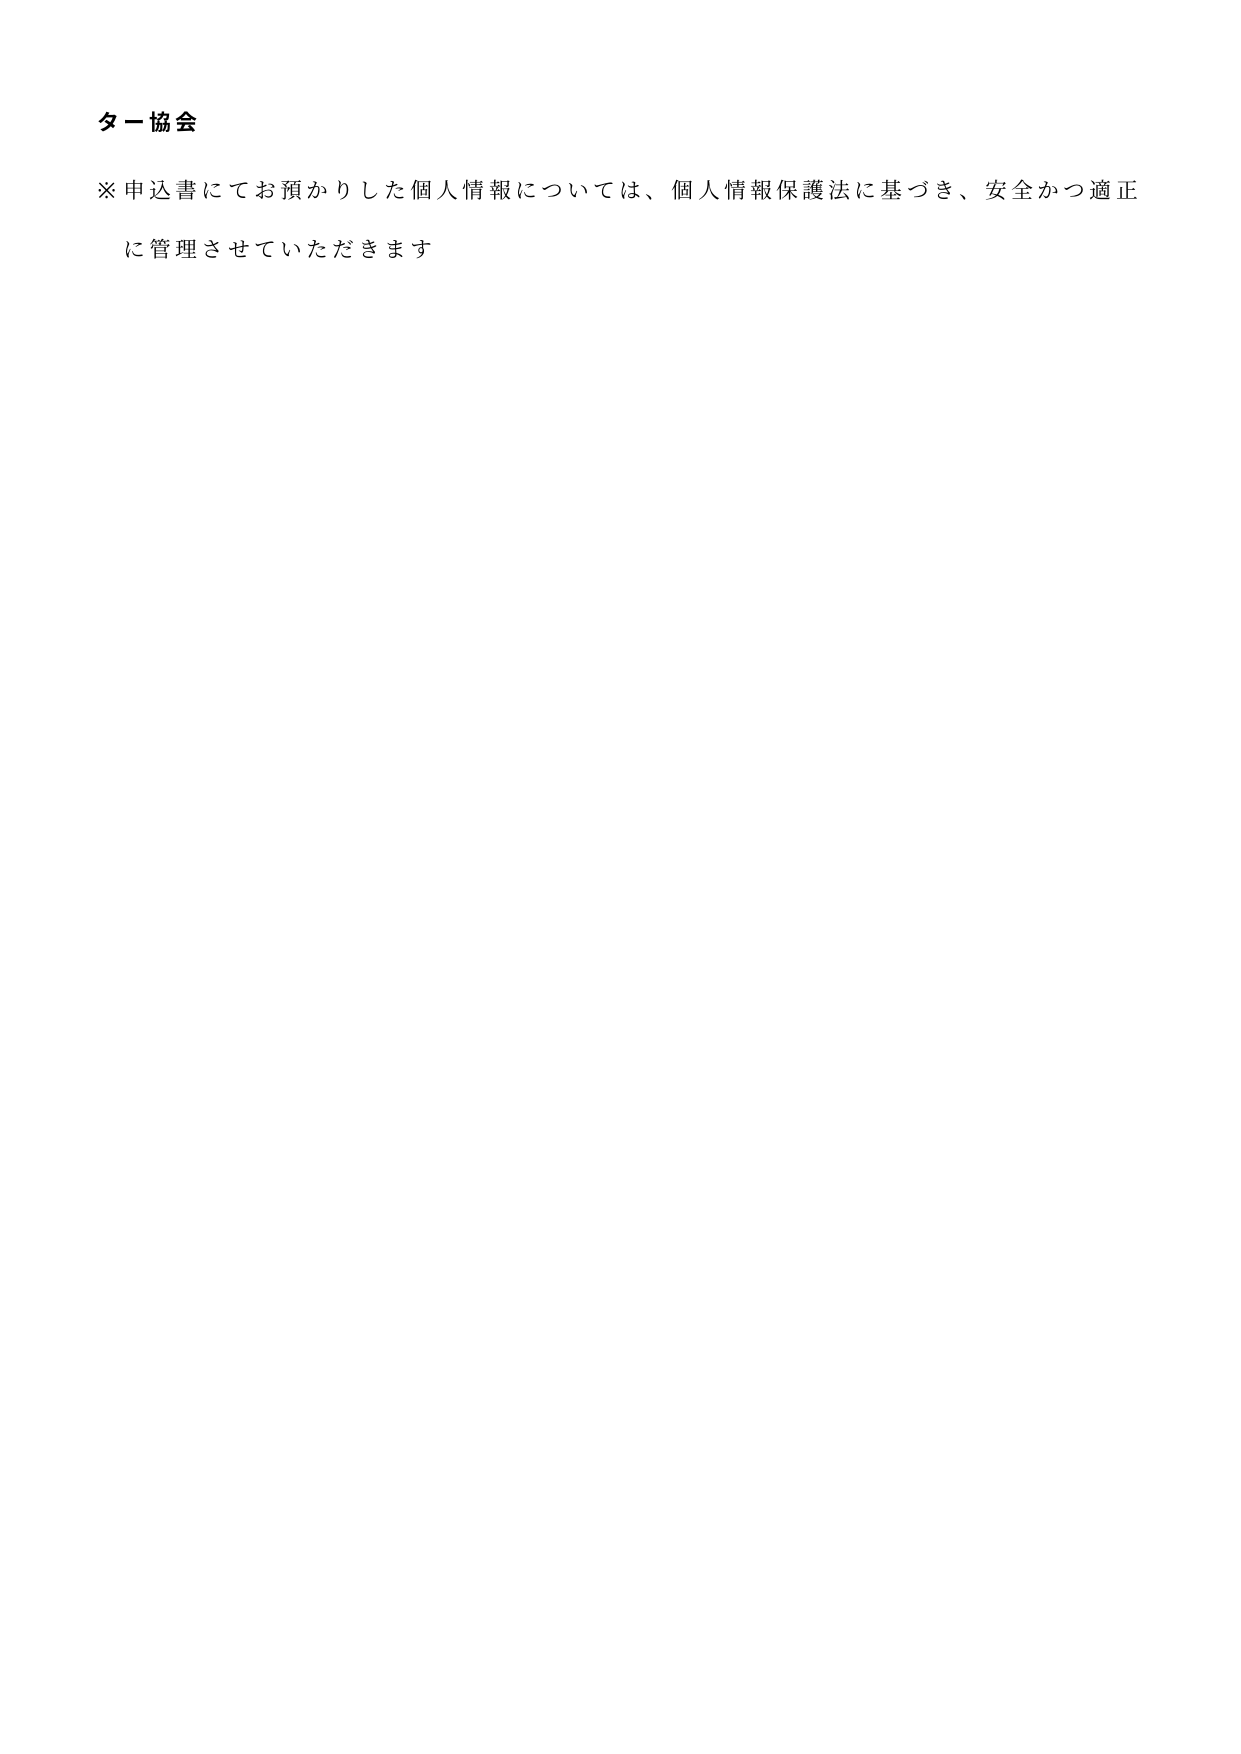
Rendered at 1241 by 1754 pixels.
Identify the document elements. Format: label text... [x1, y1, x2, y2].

text ※申込書にてお預かりした個人情報については、個人情報保護法に基づき、安全かつ適正に管理させていただきます [97, 159, 1143, 278]
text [97, 91, 1143, 150]
